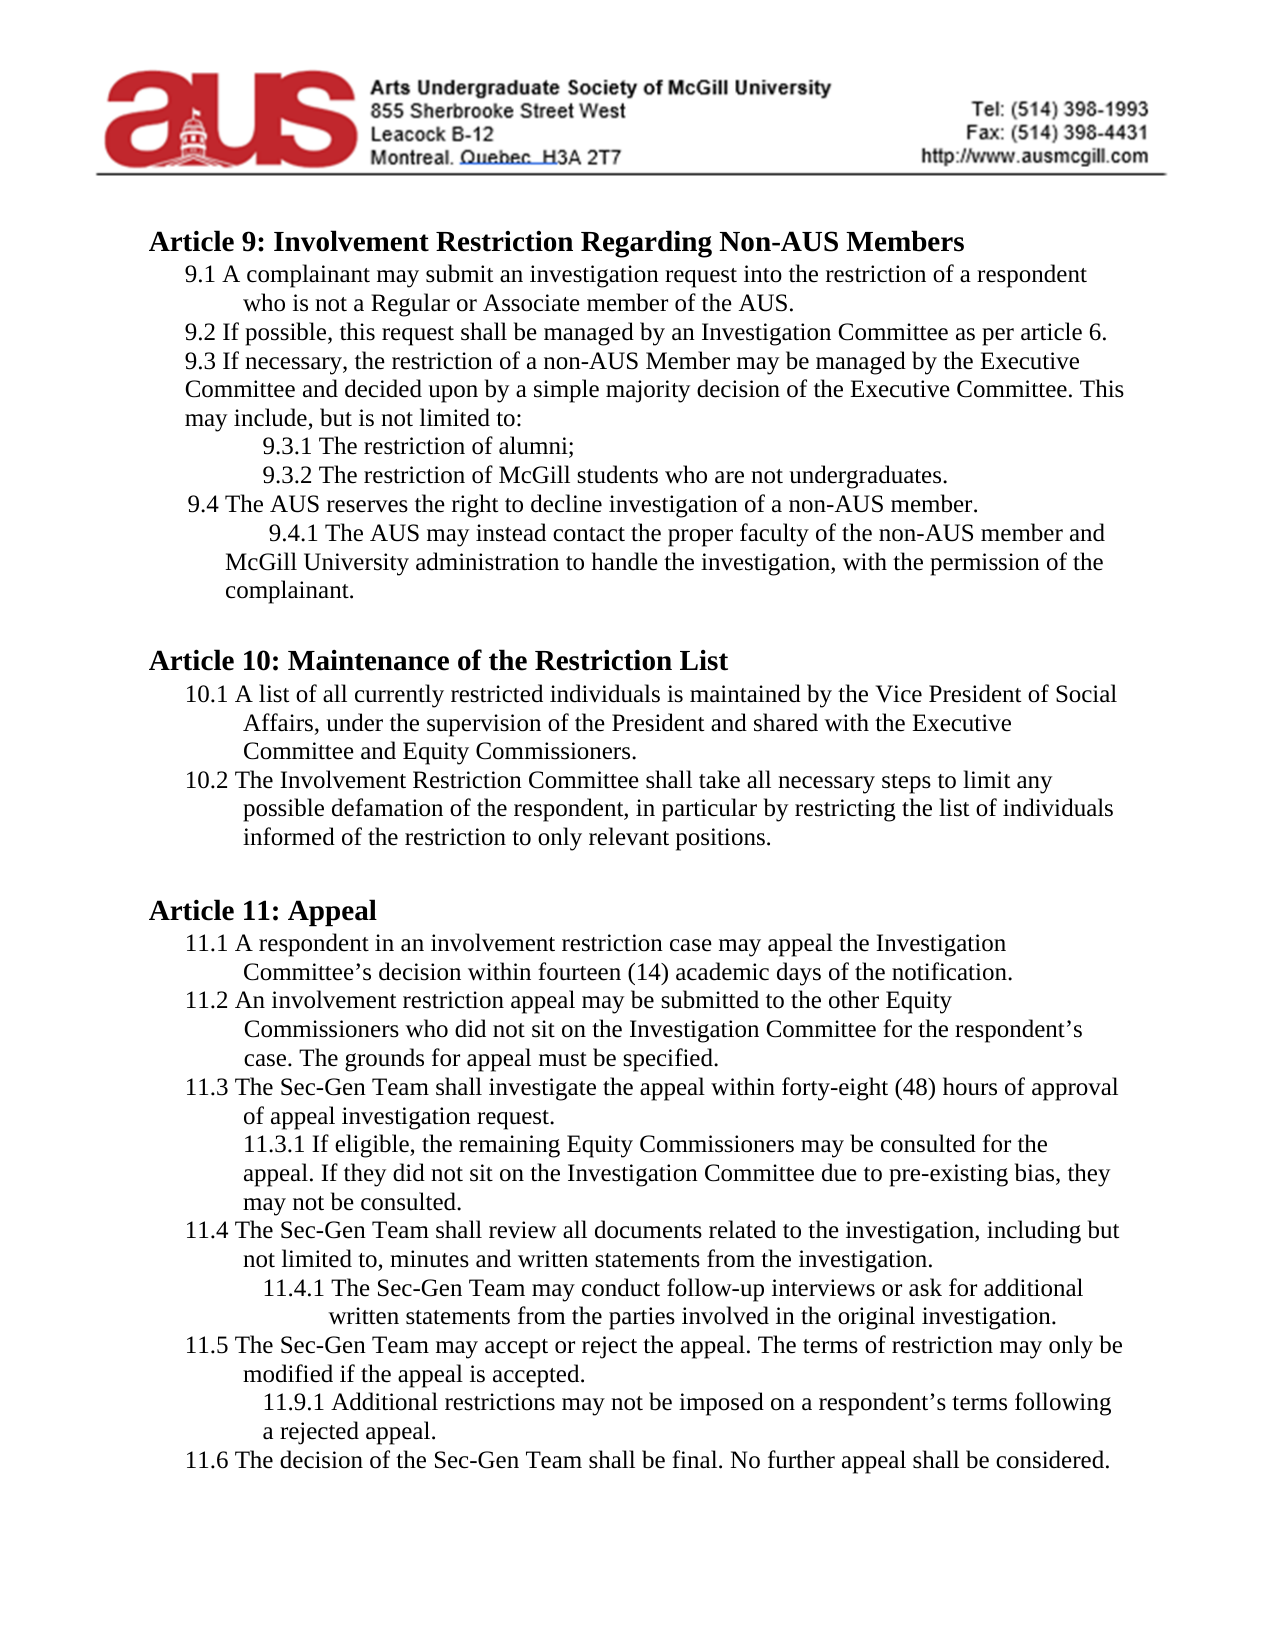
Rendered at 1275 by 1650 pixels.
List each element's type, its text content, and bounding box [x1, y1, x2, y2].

text 10.1 A list of all currently restricted individuals is maintained by the Vice President of Social Affairs, under the supervision of the President and shared with the Executive Committee and Equity Commissioners. [184, 679, 1125, 765]
text 9.4 The AUS reserves the right to decline investigation of a non-AUS member. [150, 490, 1125, 518]
subtitle Article 11: Appeal [148, 893, 1125, 926]
text 11.4 The Sec-Gen Team shall review all documents related to the investigation, including but not limited to, minutes and written statements from the investigation. [184, 1216, 1125, 1273]
text 10.2 The Involvement Restriction Committee shall take all necessary steps to limit any possible defamation of the respondent, in particular by restricting the list of individuals informed of the restriction to only relevant positions. [184, 765, 1125, 851]
text 11.3 The Sec-Gen Team shall investigate the appeal within forty-eight (48) hours of approval of appeal investigation request. [184, 1072, 1125, 1129]
text 11.3.1 If eligible, the remaining Equity Commissioners may be consulted for the appeal. If they did not sit on the Investigation Committee due to pre-existing bias, they may not be consulted. [184, 1130, 1125, 1215]
text 11.9.1 Additional restrictions may not be imposed on a respondent’s terms following a rejected appeal. [262, 1388, 1125, 1445]
picture [73, 46, 1196, 201]
text 9.1 A complainant may submit an investigation request into the restriction of a respondent who is not a Regular or Associate member of the AUS. [184, 260, 1125, 317]
text 9.4.1 The AUS may instead contact the proper faculty of the non-AUS member and McGill University administration to handle the investigation, with the permission of the complainant. [225, 518, 1125, 604]
subtitle Article 10: Maintenance of the Restriction List [148, 643, 1125, 677]
text 9.2 If possible, this request shall be managed by an Investigation Committee as per article 6. 9.3 If necessary, the restriction of a non-AUS Member may be managed by the Executive Committee and decided upon by a simple majority decision of the Executive Committee. This may include, but is not limited to: [184, 317, 1125, 432]
text 11.5 The Sec-Gen Team may accept or reject the appeal. The terms of restriction may only be modified if the appeal is accepted. [184, 1331, 1125, 1388]
text 11.1 A respondent in an involvement restriction case may appeal the Investigation Committee’s decision within fourteen (14) academic days of the notification. [184, 929, 1125, 986]
text 9.3.1 The restriction of alumni; [262, 432, 1125, 460]
text 9.3.2 The restriction of McGill students who are not undergraduates. [262, 461, 1125, 489]
text 11.4.1 The Sec-Gen Team may conduct follow-up interviews or ask for additional written statements from the parties involved in the original investigation. [262, 1273, 1125, 1330]
text 11.6 The decision of the Sec-Gen Team shall be final. No further appeal shall be considered. [184, 1445, 1125, 1474]
text Commissioners who did not sit on the Investigation Committee for the respondent’s case. The grounds for appeal must be specified. [244, 1015, 1125, 1072]
text 11.2 An involvement restriction appeal may be submitted to the other Equity [184, 986, 1125, 1015]
subtitle Article 9: Involvement Restriction Regarding Non-AUS Members [148, 201, 1125, 257]
